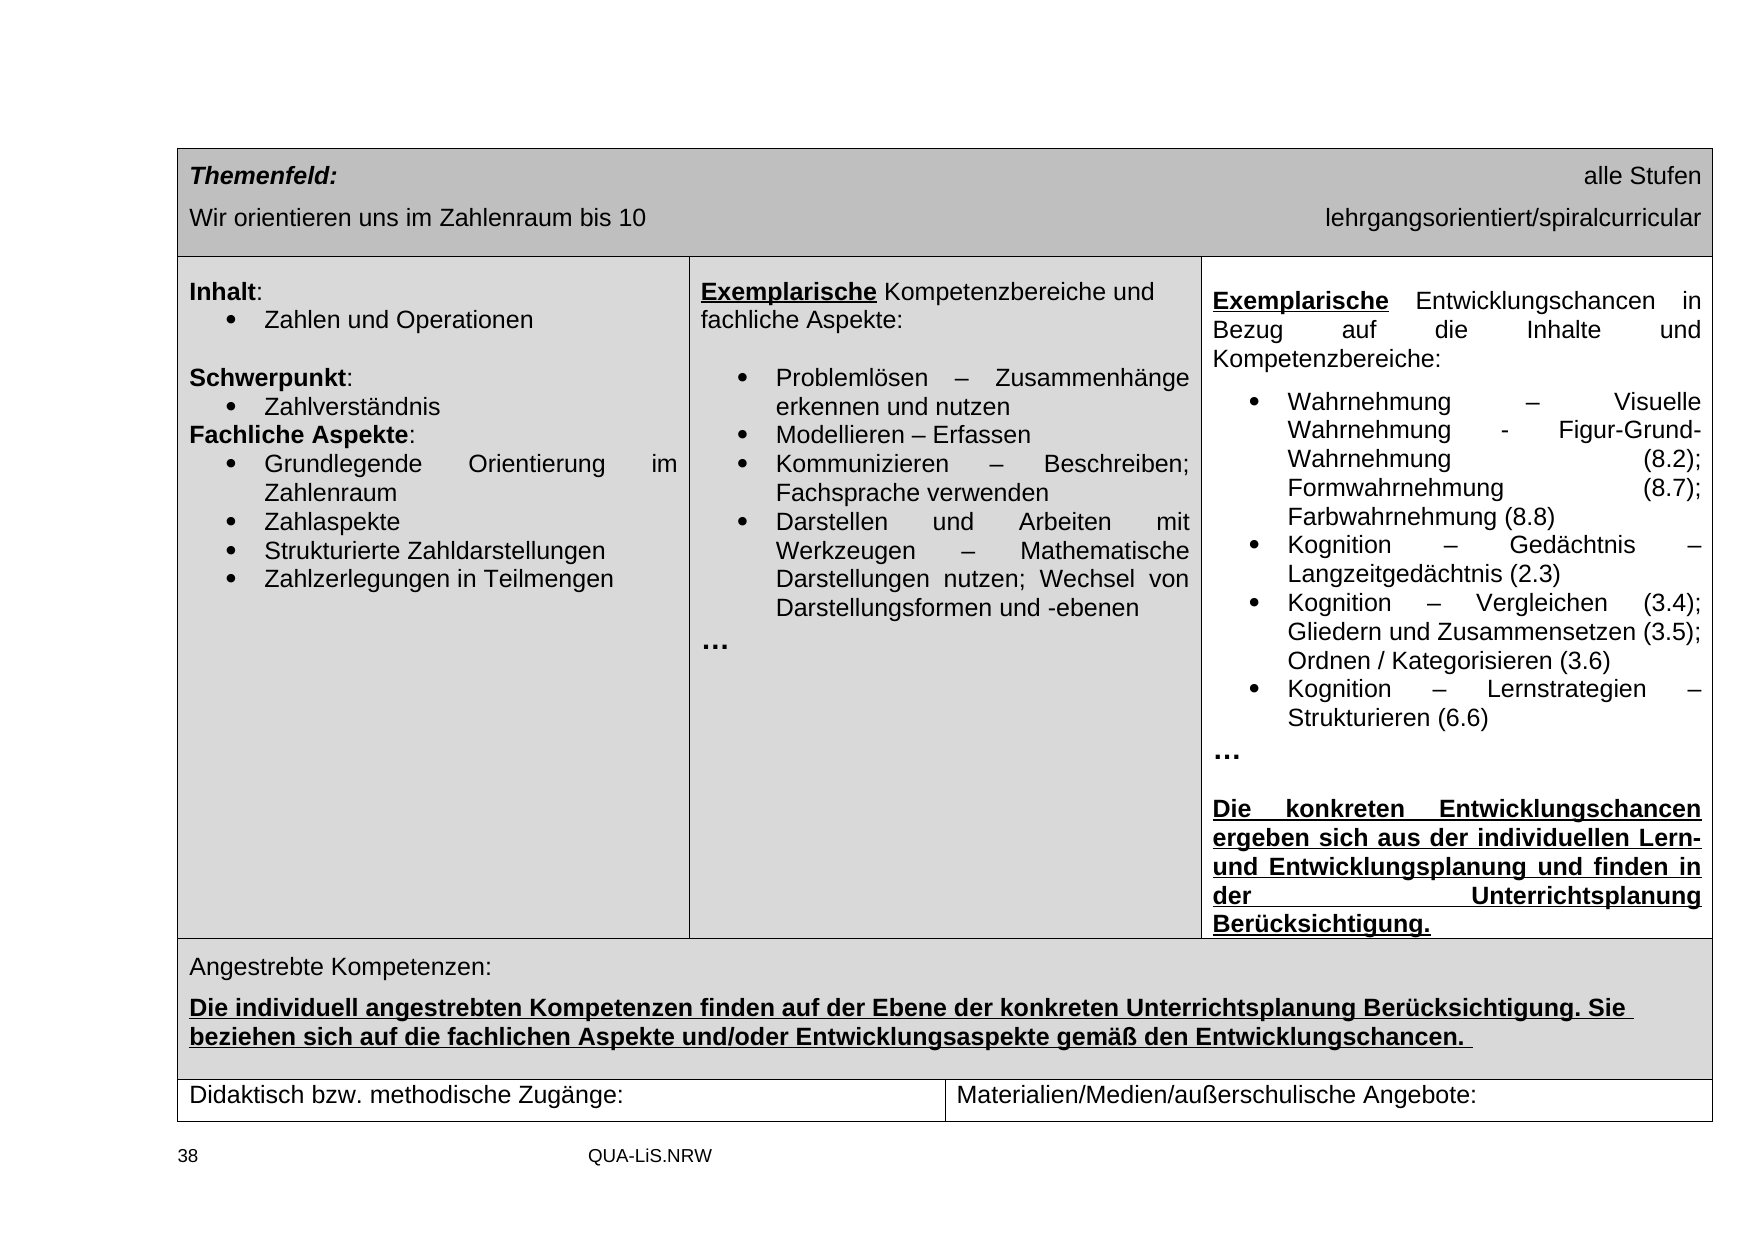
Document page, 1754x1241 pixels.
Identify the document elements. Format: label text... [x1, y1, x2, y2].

table_cell Angestrebte Kompetenzen: Die individuell angestrebten Kompetenzen finden auf der Ebene der konkreten Unterrichtsplanung Berücksichtigung. Sie beziehen sich auf die fachlichen Aspekte und/oder Entwicklungsaspekte gemäß den Entwicklungschancen. [178, 939, 1712, 1079]
table_header alle Stufen lehrgangsorientiert/spiralcurricular [945, 149, 1712, 256]
table_cell Exemplarische Kompetenzbereiche und fachliche Aspekte: Problemlösen – Zusammenhänge erkennen und nutzen Modellieren – Erfassen Kommunizieren – Beschreiben; Fachsprache verwenden Darstellen und Arbeiten mit Werkzeugen – Mathematische Darstellungen nutzen; Wechsel von Darstellungsformen und -ebenen … [690, 257, 1201, 938]
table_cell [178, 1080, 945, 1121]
table_header Themenfeld: Wir orientieren uns im Zahlenraum bis 10 [178, 149, 945, 256]
table_cell Inhalt: Zahlen und Operationen Schwerpunkt: Zahlverständnis Fachliche Aspekte: Grundlegende Orientierung im Zahlenraum Zahlaspekte Strukturierte Zahldarstellungen Zahlzerlegungen in Teilmengen [178, 257, 689, 938]
table_cell Exemplarische Entwicklungschancen in Bezug auf die Inhalte und Kompetenzbereiche: Wahrnehmung – Visuelle Wahrnehmung - Figur-Grund-Wahrnehmung (8.2); Formwahrnehmung (8.7); Farbwahrnehmung (8.8) Kognition – Gedächtnis – Langzeitgedächtnis (2.3) Kognition – Vergleichen (3.4); Gliedern und Zusammensetzen (3.5); Ordnen / Kategorisieren (3.6) Kognition – Lernstrategien – Strukturieren (6.6) … Die konkreten Entwicklungschancen ergeben sich aus der individuellen Lern- und Entwicklungsplanung und finden in der Unterrichtsplanung Berücksichtigung. [1202, 257, 1712, 938]
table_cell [946, 1080, 1712, 1121]
